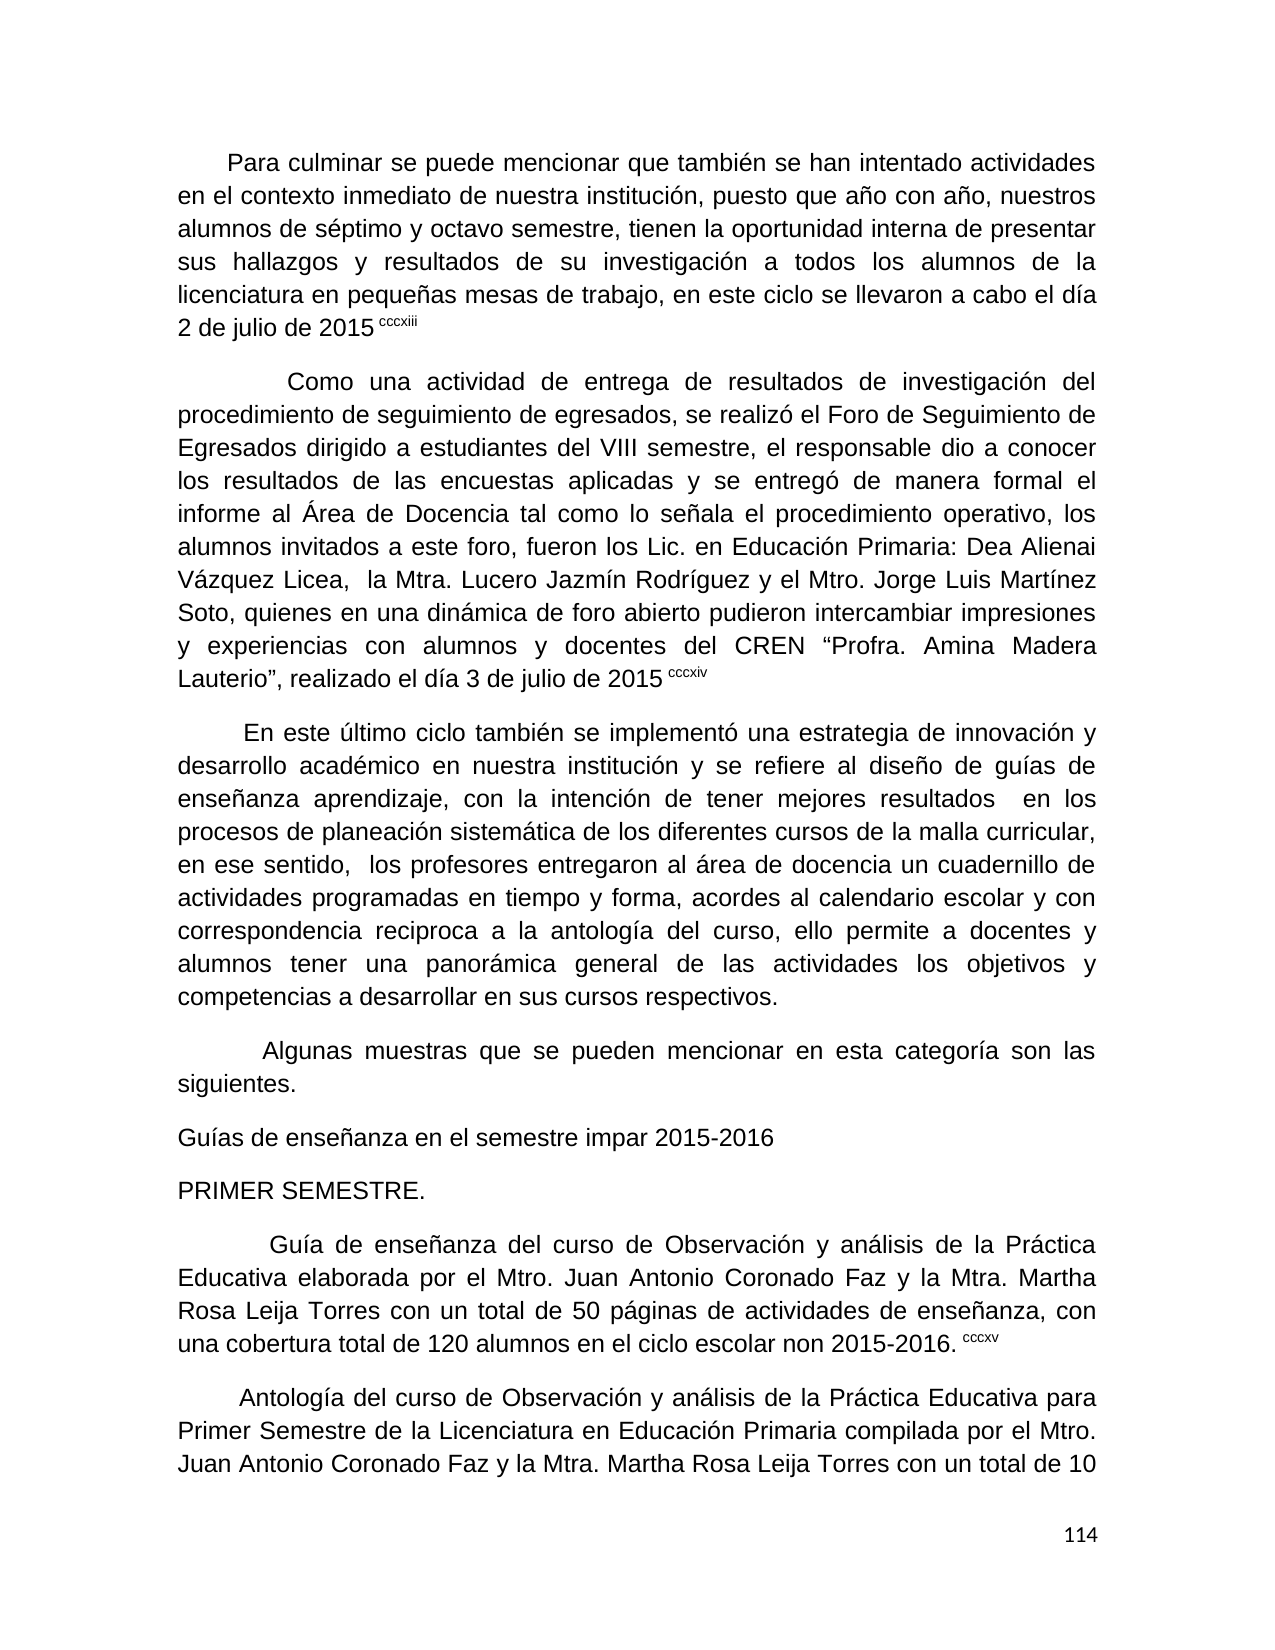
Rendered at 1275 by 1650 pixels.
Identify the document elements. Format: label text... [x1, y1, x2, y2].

text Para culminar se puede mencionar que también se han intentado actividades en el contexto inmediato de nuestra institución, puesto que año con año, nuestros alumnos de séptimo y octavo semestre, tienen la oportunidad interna de presentar sus hallazgos y resultados de su investigación a todos los alumnos de la licenciatura en pequeñas mesas de trabajo, en este ciclo se llevaron a cabo el día 2 de julio de 2015 [177, 148, 1098, 341]
text En este último ciclo también se implementó una estrategia de innovación y desarrollo académico en nuestra institución y se refiere al diseño de guías de enseñanza aprendizaje, con la intención de tener mejores resultados en los procesos de planeación sistemática de los diferentes cursos de la malla curricular, en ese sentido, los profesores entregaron al área de docencia un cuadernillo de actividades programadas en tiempo y forma, acordes al calendario escolar y con correspondencia reciproca a la antología del curso, ello permite a docentes y alumnos tener una panorámica general de las actividades los objetivos y competencias a desarrollar en sus cursos respectivos. [177, 718, 1098, 1011]
text Guía de enseñanza del curso de Observación y análisis de la Práctica Educativa elaborada por el Mtro. Juan Antonio Coronado Faz y la Mtra. Martha Rosa Leija Torres con un total de 50 páginas de actividades de enseñanza, con una cobertura total de 120 alumnos en el ciclo escolar non 2015-2016. [177, 1230, 1098, 1358]
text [177, 1383, 1098, 1478]
text Guías de enseñanza en el semestre impar 2015-2016 [177, 1122, 1098, 1151]
text PRIMER SEMESTRE. [177, 1176, 1098, 1205]
text Como una actividad de entrega de resultados de investigación del procedimiento de seguimiento de egresados, se realizó el Foro de Seguimiento de Egresados dirigido a estudiantes del VIII semestre, el responsable dio a conocer los resultados de las encuestas aplicadas y se entregó de manera formal el informe al Área de Docencia tal como lo señala el procedimiento operativo, los alumnos invitados a este foro, fueron los Lic. en Educación Primaria: Dea Alienai Vázquez Licea, la Mtra. Lucero Jazmín Rodríguez y el Mtro. Jorge Luis Martínez Soto, quienes en una dinámica de foro abierto pudieron intercambiar impresiones y experiencias con alumnos y docentes del CREN “Profra. Amina Madera Lauterio”, realizado el día 3 de julio de 2015 [177, 367, 1098, 692]
text Algunas muestras que se pueden mencionar en esta categoría son las siguientes. [177, 1036, 1098, 1097]
